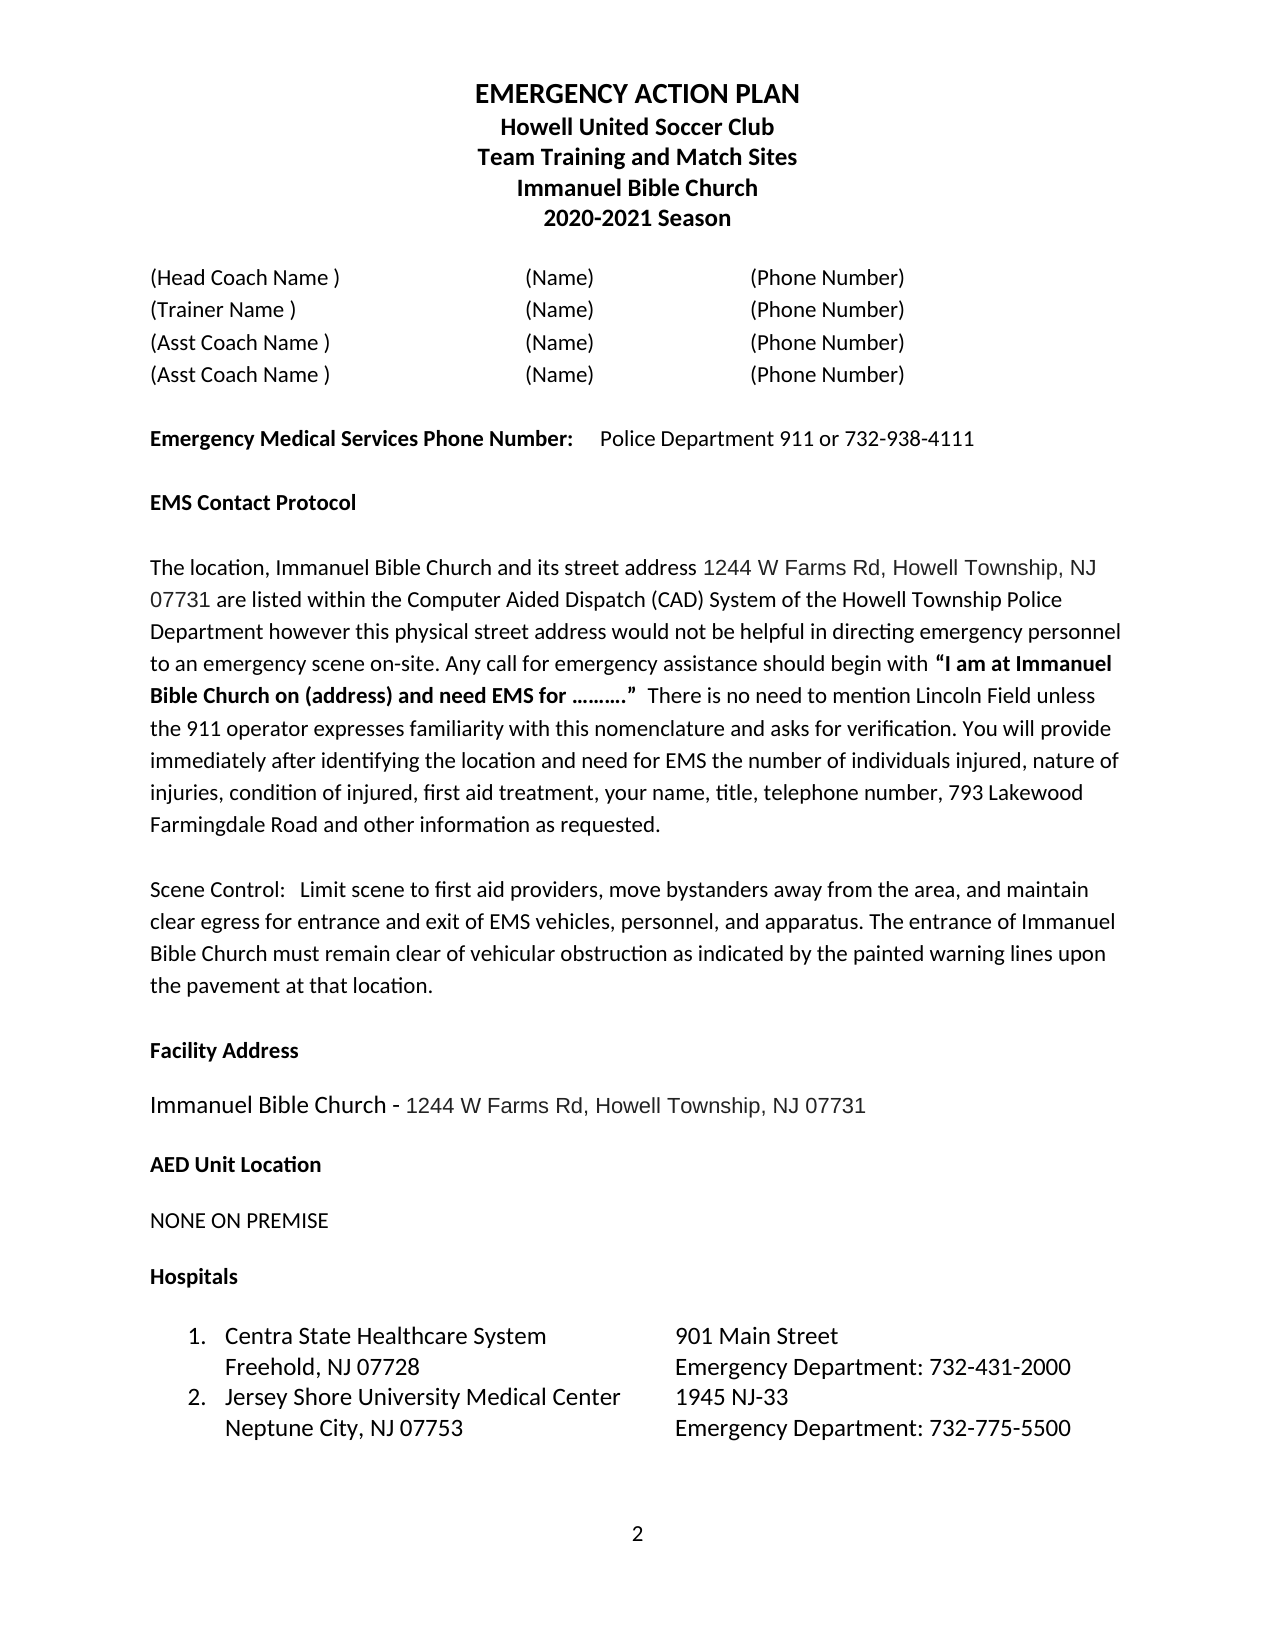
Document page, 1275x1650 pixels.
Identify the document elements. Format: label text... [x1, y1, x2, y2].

text Facility Address [150, 1036, 1125, 1064]
text Scene Control: Limit scene to first aid providers, move bystanders away from the area, and maintain clear egress for entrance and exit of EMS vehicles, personnel, and apparatus. The entrance of Immanuel Bible Church must remain clear of vehicular obstruction as indicated by the painted warning lines upon the pavement at that location. [150, 875, 1125, 999]
text Hospitals [150, 1262, 1125, 1290]
text The location, Immanuel Bible Church and its street address 1244 W Farms Rd, Howell Township, NJ 07731 are listed within the Computer Aided Dispatch (CAD) System of the Howell Township Police Department however this physical street address would not be helpful in directing emergency personnel to an emergency scene on-site. Any call for emergency assistance should begin with “I am at Immanuel Bible Church on (address) and need EMS for ……….” There is no need to mention Lincoln Field unless the 911 operator expresses familiarity with this nomenclature and asks for verification. You will provide immediately after identifying the location and need for EMS the number of individuals injured, nature of injuries, condition of injured, first aid treatment, your name, title, telephone number, 793 Lakewood Farmingdale Road and other information as requested. [150, 553, 1125, 838]
text Emergency Medical Services Phone Number: Police Department 911 or 732-938-4111 [150, 424, 1125, 452]
text Freehold, NJ 07728 Emergency Department: 732-431-2000 [225, 1351, 1125, 1381]
text (Trainer Name ) (Name) (Phone Number) [150, 295, 1125, 323]
text (Asst Coach Name ) (Name) (Phone Number) [150, 360, 1125, 388]
text Neptune City, NJ 07753 Emergency Department: 732-775-5500 [150, 1412, 1125, 1442]
text (Asst Coach Name ) (Name) (Phone Number) [150, 328, 1125, 356]
text EMS Contact Protocol [150, 488, 1125, 517]
list Jersey Shore University Medical Center 1945 NJ-33 [187, 1381, 1125, 1412]
text AED Unit Location [150, 1150, 1125, 1178]
text NONE ON PREMISE [150, 1206, 1125, 1234]
list Centra State Healthcare System 901 Main Street [187, 1320, 1125, 1351]
text (Head Coach Name ) (Name) (Phone Number) [150, 263, 1125, 291]
text Immanuel Bible Church - 1244 W Farms Rd, Howell Township, NJ 07731 [150, 1089, 1125, 1119]
